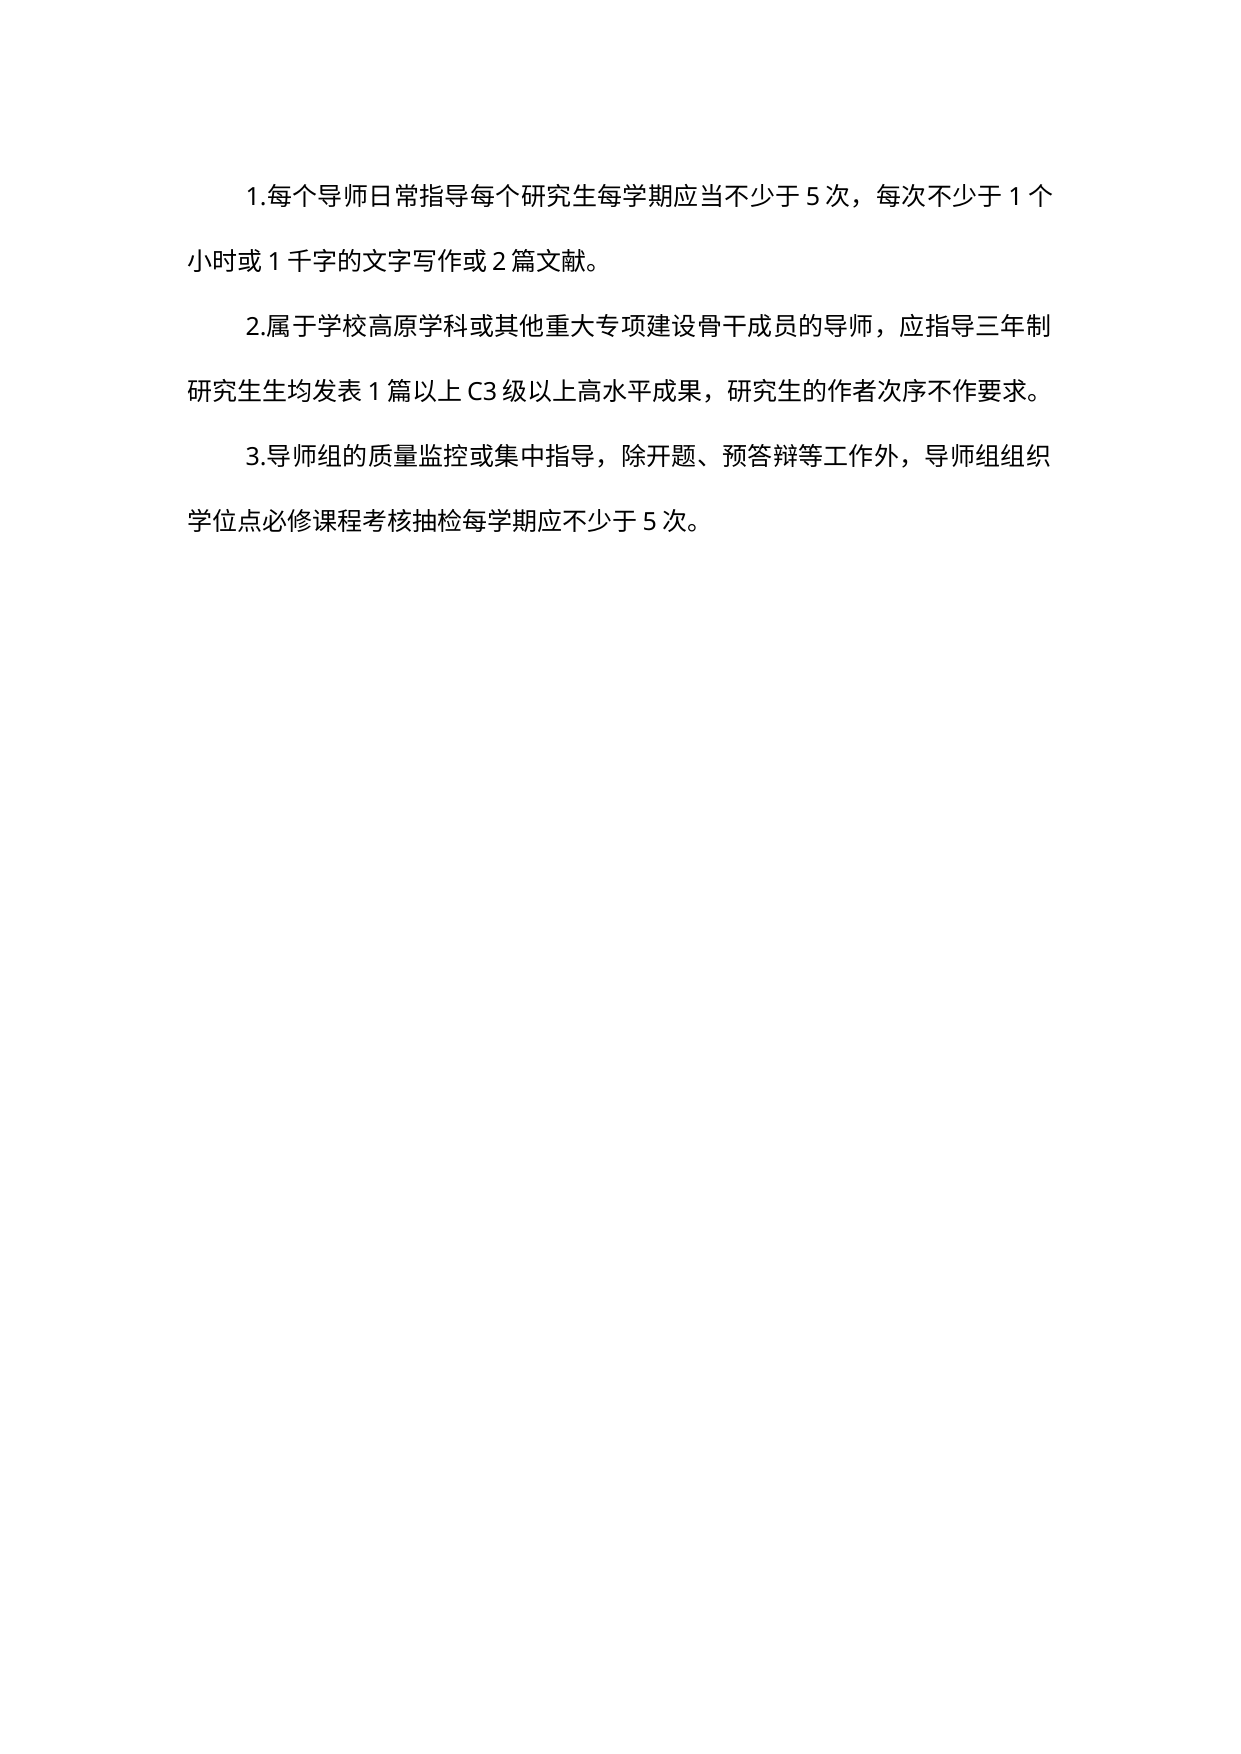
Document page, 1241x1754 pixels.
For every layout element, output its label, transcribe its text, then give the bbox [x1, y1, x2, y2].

text 2.属于学校高原学科或其他重大专项建设骨干成员的导师，应指导三年制研究生生均发表1篇以上C3级以上高水平成果，研究生的作者次序不作要求。 [187, 292, 1053, 422]
text 1.每个导师日常指导每个研究生每学期应当不少于5次，每次不少于1个小时或1千字的文字写作或2篇文献。 [187, 162, 1053, 292]
text 3.导师组的质量监控或集中指导，除开题、预答辩等工作外，导师组组织学位点必修课程考核抽检每学期应不少于5次。 [187, 422, 1053, 552]
